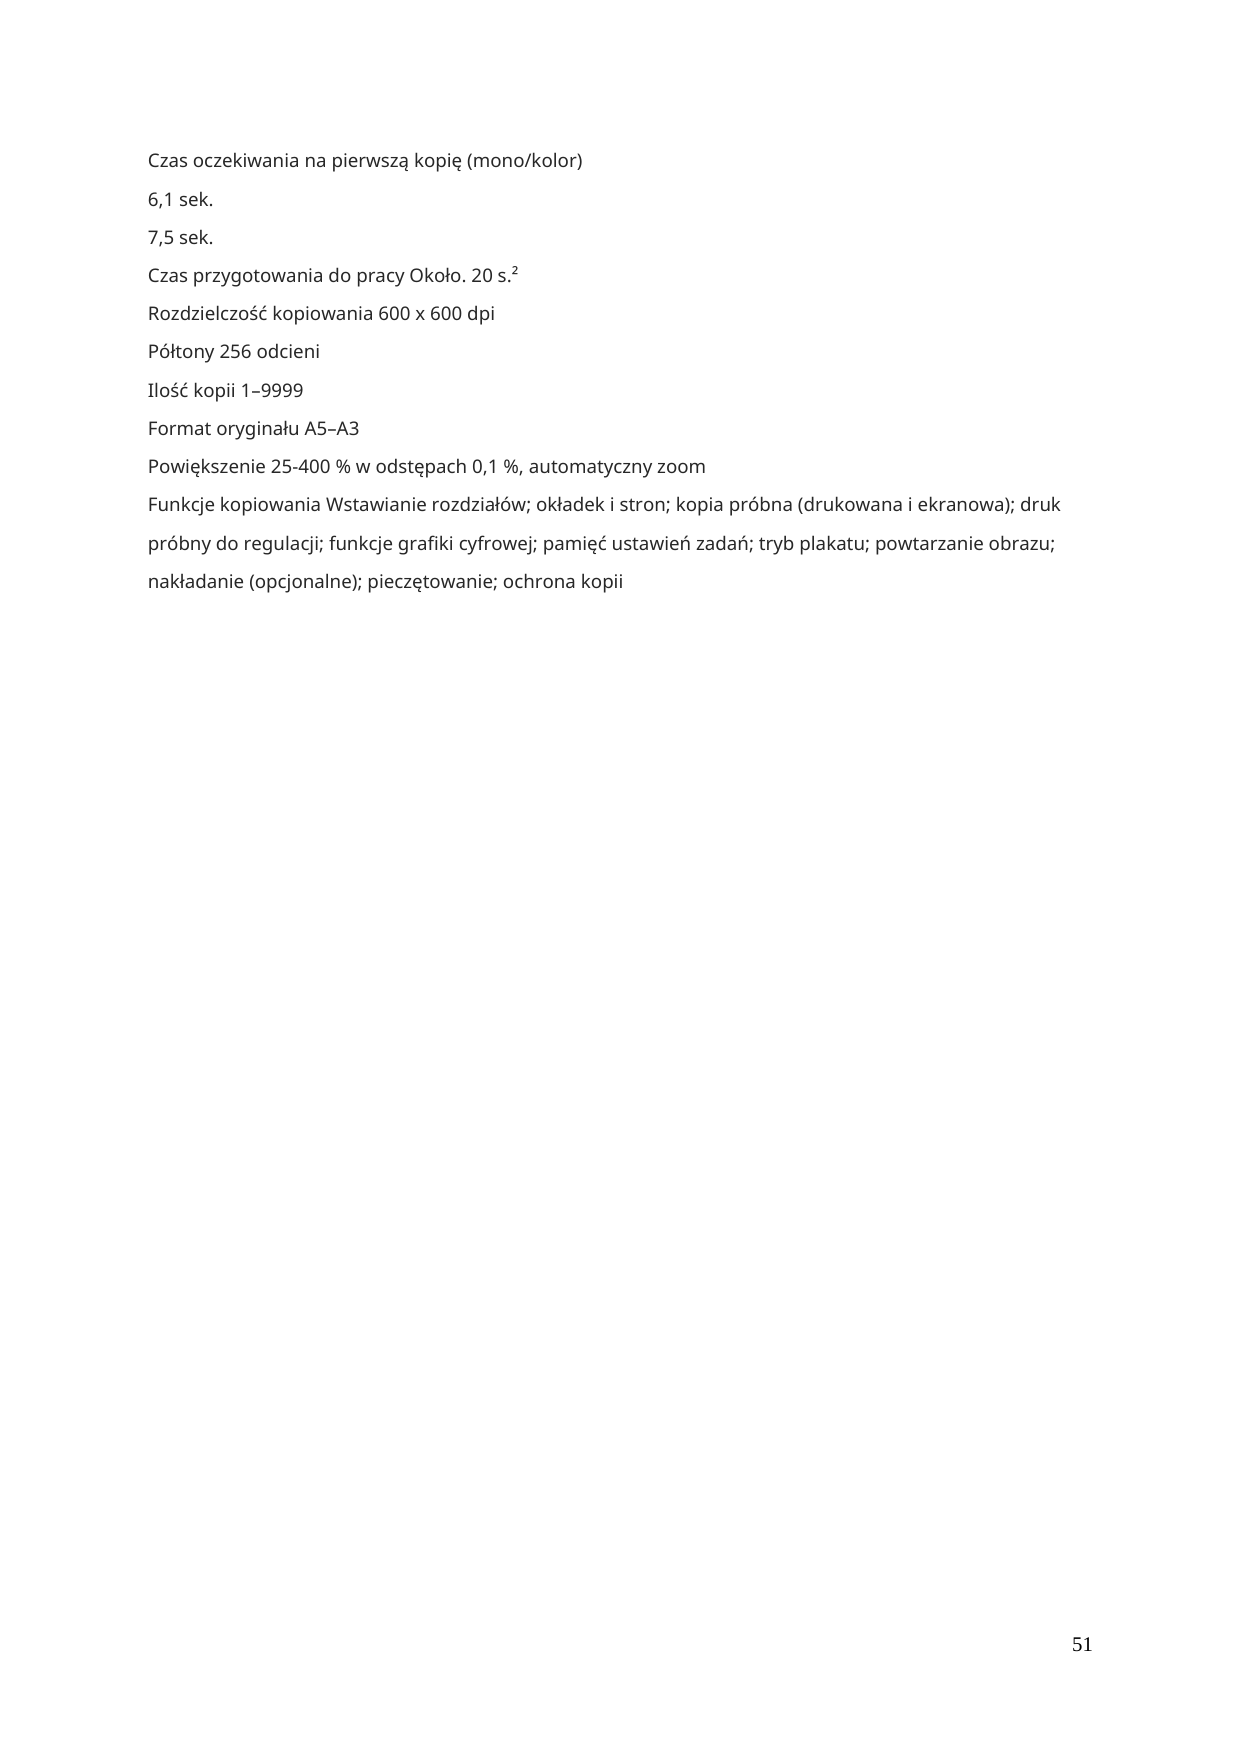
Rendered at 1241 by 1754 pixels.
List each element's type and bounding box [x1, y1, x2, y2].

text [118, 148, 1092, 594]
